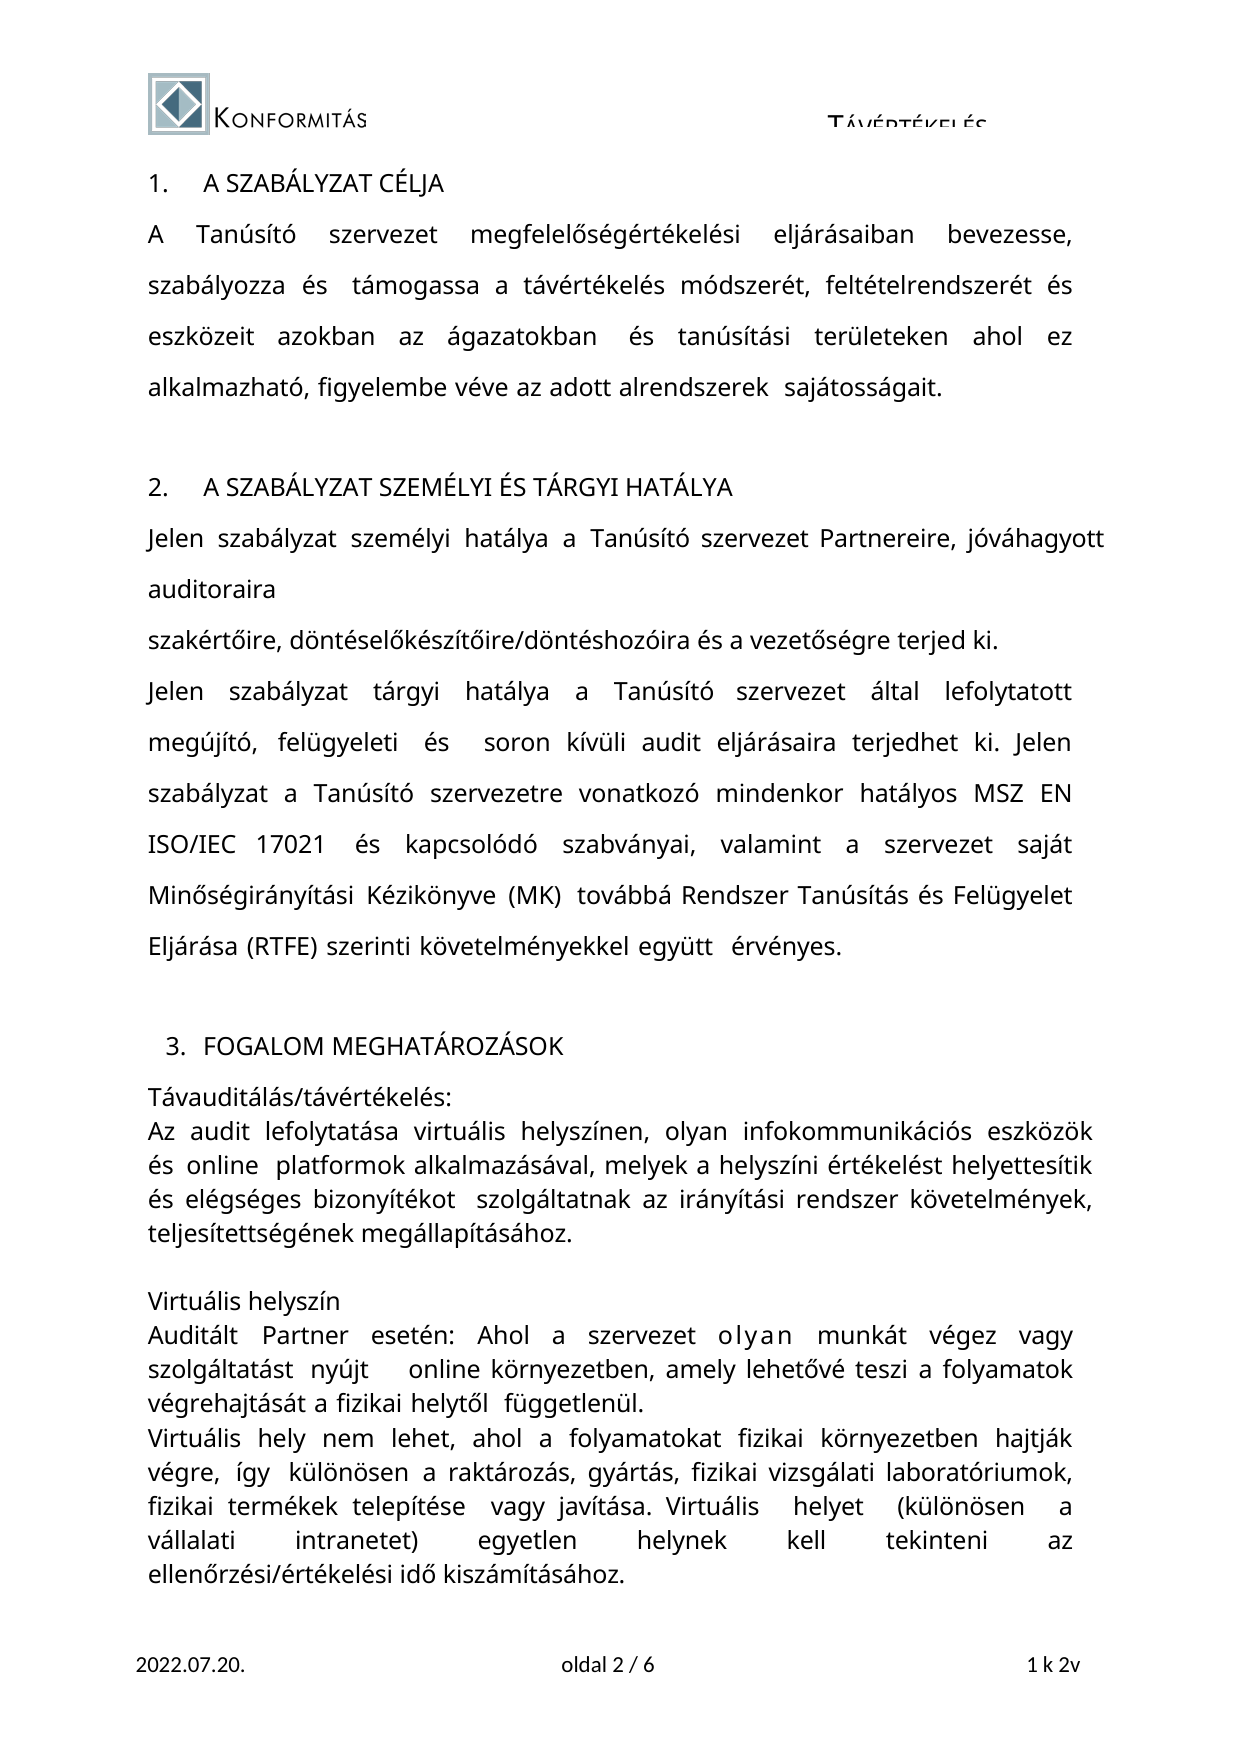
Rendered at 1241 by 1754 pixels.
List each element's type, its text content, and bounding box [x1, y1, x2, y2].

text Virtuális helyszín [148, 1284, 1105, 1318]
text Az audit lefolytatása virtuális helyszínen, olyan infokommunikációs eszközök és online platformok alkalmazásával, melyek a helyszíni értékelést helyettesítik és elégséges bizonyítékot szolgáltatnak az irányítási rendszer követelmények, teljesítettségének megállapításához. [148, 1114, 1093, 1250]
text Virtuális hely nem lehet, ahol a folyamatokat fizikai környezetben hajtják végre, így különösen a raktározás, gyártás, fizikai vizsgálati laboratóriumok, fizikai termékek telepítése vagy javítása. Virtuális helyet (különösen a vállalati intranetet) egyetlen helynek kell tekinteni az ellenőrzési/értékelési idő kiszámításához. [148, 1420, 1073, 1591]
text Jelen szabályzat személyi hatálya a Tanúsító szervezet Partnereire, jóváhagyott auditoraira [148, 520, 1105, 605]
text Távauditálás/távértékelés: [148, 1079, 1105, 1114]
list FOGALOM MEGHATÁROZÁSOK [165, 1028, 1105, 1063]
list A SZABÁLYZAT CÉLJA [148, 165, 1105, 199]
picture [148, 73, 366, 135]
list A SZABÁLYZAT SZEMÉLYI ÉS TÁRGYI HATÁLYA [148, 469, 1105, 503]
text szakértőire, döntéselőkészítőire/döntéshozóira és a vezetőségre terjed ki. [148, 622, 1105, 656]
text Jelen szabályzat tárgyi hatálya a Tanúsító szervezet által lefolytatott megújító, felügyeleti és soron kívüli audit eljárásaira terjedhet ki. Jelen szabályzat a Tanúsító szervezetre vonatkozó mindenkor hatályos MSZ EN ISO/IEC 17021 és kapcsolódó szabványai, valamint a szervezet saját Minőségirányítási Kézikönyve (MK) továbbá Rendszer Tanúsítás és Felügyelet Eljárása (RTFE) szerinti követelményekkel együtt érvényes. [148, 673, 1073, 963]
text A Tanúsító szervezet megfelelőségértékelési eljárásaiban bevezesse, szabályozza és támogassa a távértékelés módszerét, feltételrendszerét és eszközeit azokban az ágazatokban és tanúsítási területeken ahol ez alkalmazható, figyelembe véve az adott alrendszerek sajátosságait. [148, 216, 1073, 403]
text Auditált Partner esetén: Ahol a szervezet olyan munkát végez vagy szolgáltatást nyújt online környezetben, amely lehetővé teszi a folyamatok végrehajtását a fizikai helytől függetlenül. [148, 1318, 1073, 1420]
